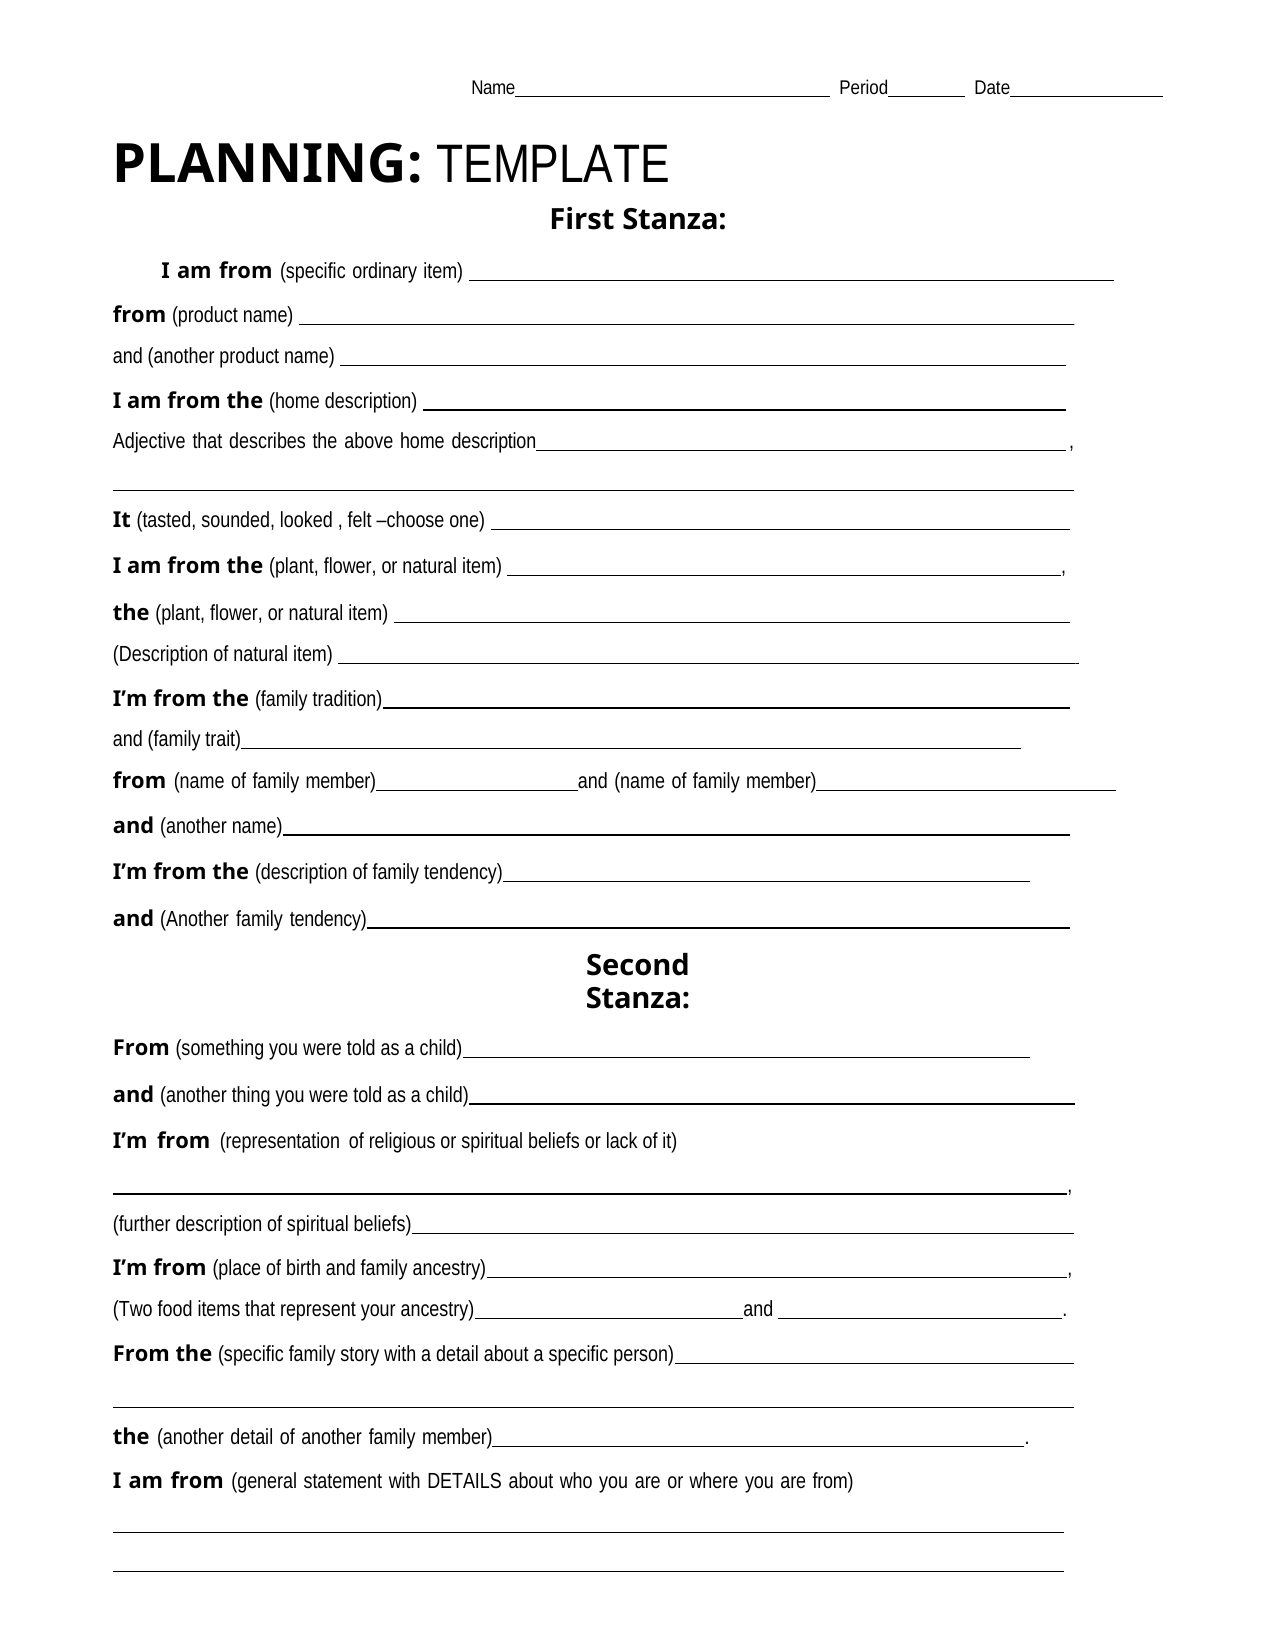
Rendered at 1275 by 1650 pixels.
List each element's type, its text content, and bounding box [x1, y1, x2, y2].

text I am from (general statement with DETAILS about who you are or where you are from) [113, 1465, 1175, 1495]
text Second Stanza: [548, 949, 728, 1015]
text from (product name) and (another product name) I am from the (home description) Adjective that describes the above home description , [113, 299, 1074, 453]
text PLANNING: TEMPLATE [113, 124, 1175, 198]
text from (name of family member) and (name of family member) [113, 765, 1175, 795]
text From (something you were told as a child) and (another thing you were told as a child) I’m from (representation of religious or spiritual beliefs or lack of it) [113, 1032, 1075, 1155]
text and (another name) I’m from the (description of family tendency) and (Another family tendency) [113, 809, 1074, 932]
text , (further description of spiritual beliefs) I’m from (place of birth and family ancestry) , (Two food items that represent your ancestry) and . From the (specific family story with a detail about a specific person) [113, 1172, 1075, 1368]
text I am from (specific ordinary item) [161, 255, 1175, 285]
text First Stanza: [548, 198, 728, 238]
text It (tasted, sounded, looked , felt –choose one) I am from the (plant, flower, or natural item) , the (plant, flower, or natural item) (Description of natural item) I’m from the (family tradition) and (family trait) [113, 504, 1076, 751]
text the (another detail of another family member) . [113, 1421, 1175, 1451]
